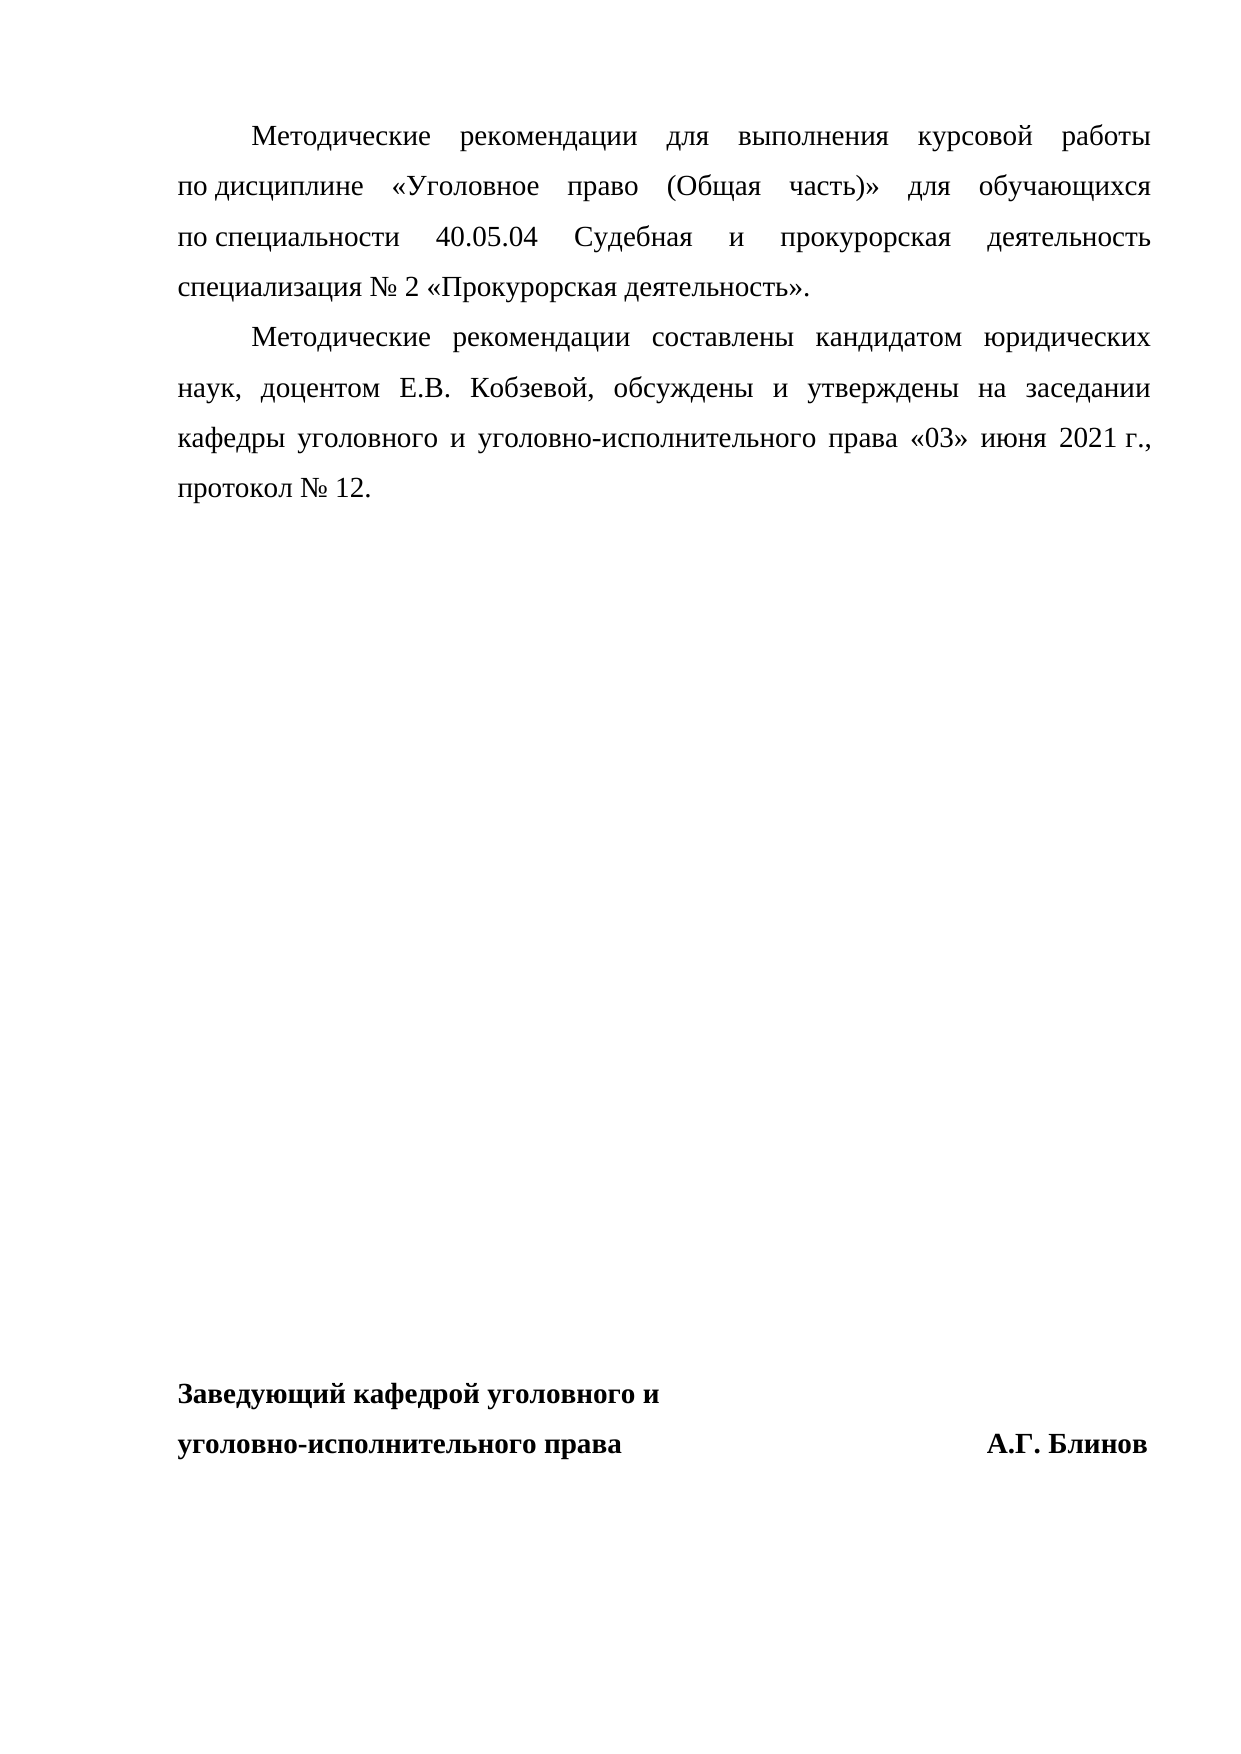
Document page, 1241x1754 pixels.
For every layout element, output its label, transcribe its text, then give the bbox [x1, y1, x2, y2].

text уголовно-исполнительного права А.Г. Блинов [177, 1426, 1152, 1460]
text Заведующий кафедрой уголовного и [177, 1376, 1152, 1409]
text Методические рекомендации составлены кандидатом юридических наук, доцентом Е.В. Кобзевой, обсуждены и утверждены на заседании кафедры уголовного и уголовно-исполнительного права «03» июня 2021 г., протокол № 12. [177, 319, 1152, 504]
text Методические рекомендации для выполнения курсовой работы по дисциплине «Уголовное право (Общая часть)» для обучающихся по специальности 40.05.04 Судебная и прокурорская деятельность специализация № 2 «Прокурорская деятельность». [177, 118, 1152, 303]
